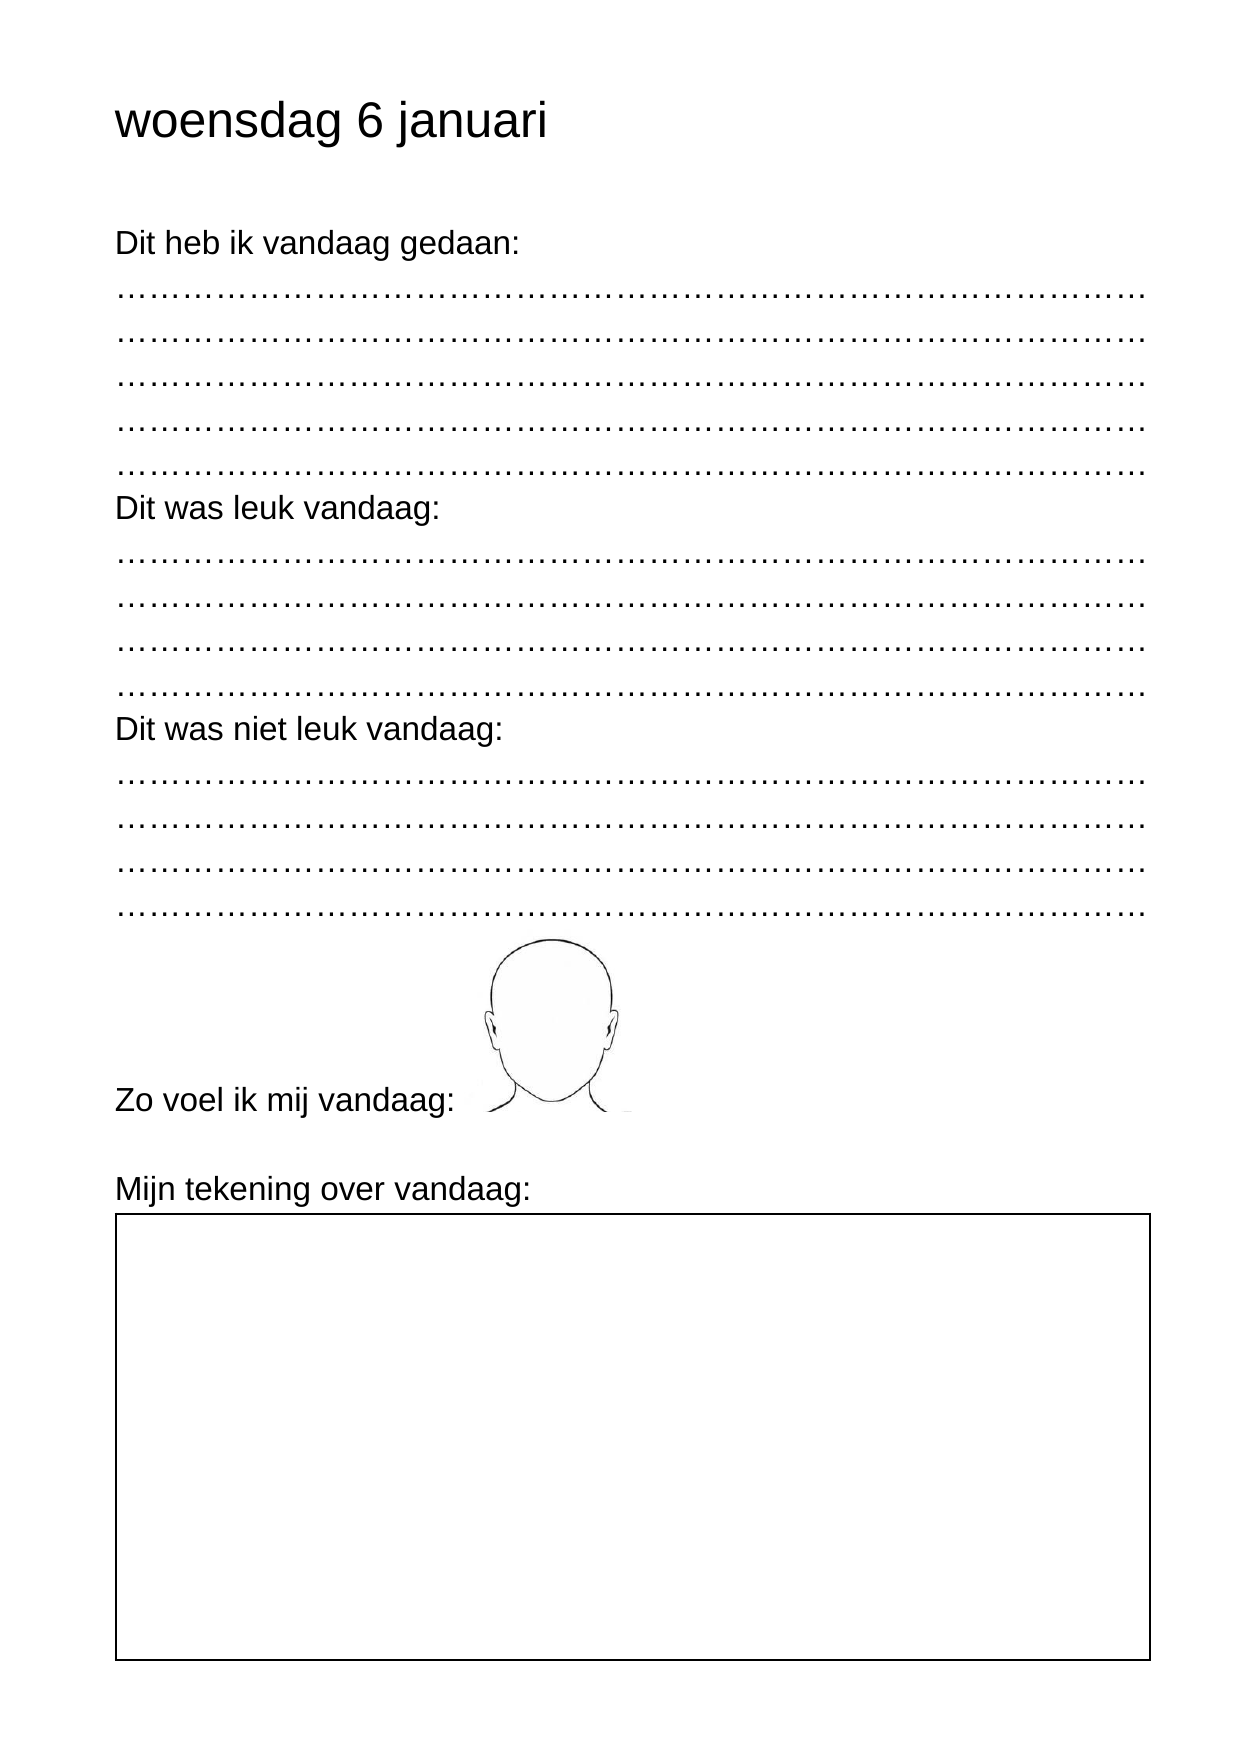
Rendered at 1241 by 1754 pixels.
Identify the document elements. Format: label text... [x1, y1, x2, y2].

text Zo voel ik mij vandaag: [114, 930, 1149, 1119]
table_header [117, 1215, 1149, 1658]
text woensdag 6 januari [114, 91, 1149, 148]
text Mijn tekening over vandaag: [114, 1168, 1149, 1207]
text ………………………………………………………………………………………………………………………………………………………………………………………………………………………………………………………………………………………………………………………………………… [114, 532, 1149, 703]
text ………………………………………………………………………………………………………………………………………………………………………………………………………………………………………………………………………………………………………………………………………… [114, 753, 1149, 924]
text …………………………………………………………………………………………………………………………………………………………………………………………………………………………………………………………………………………………………………………………………………………………………………………………………………………………… [114, 267, 1149, 482]
picture [464, 929, 632, 1112]
text Dit was niet leuk vandaag: [114, 709, 1149, 747]
text Dit heb ik vandaag gedaan: [114, 223, 1149, 261]
text Dit was leuk vandaag: [114, 488, 1149, 526]
